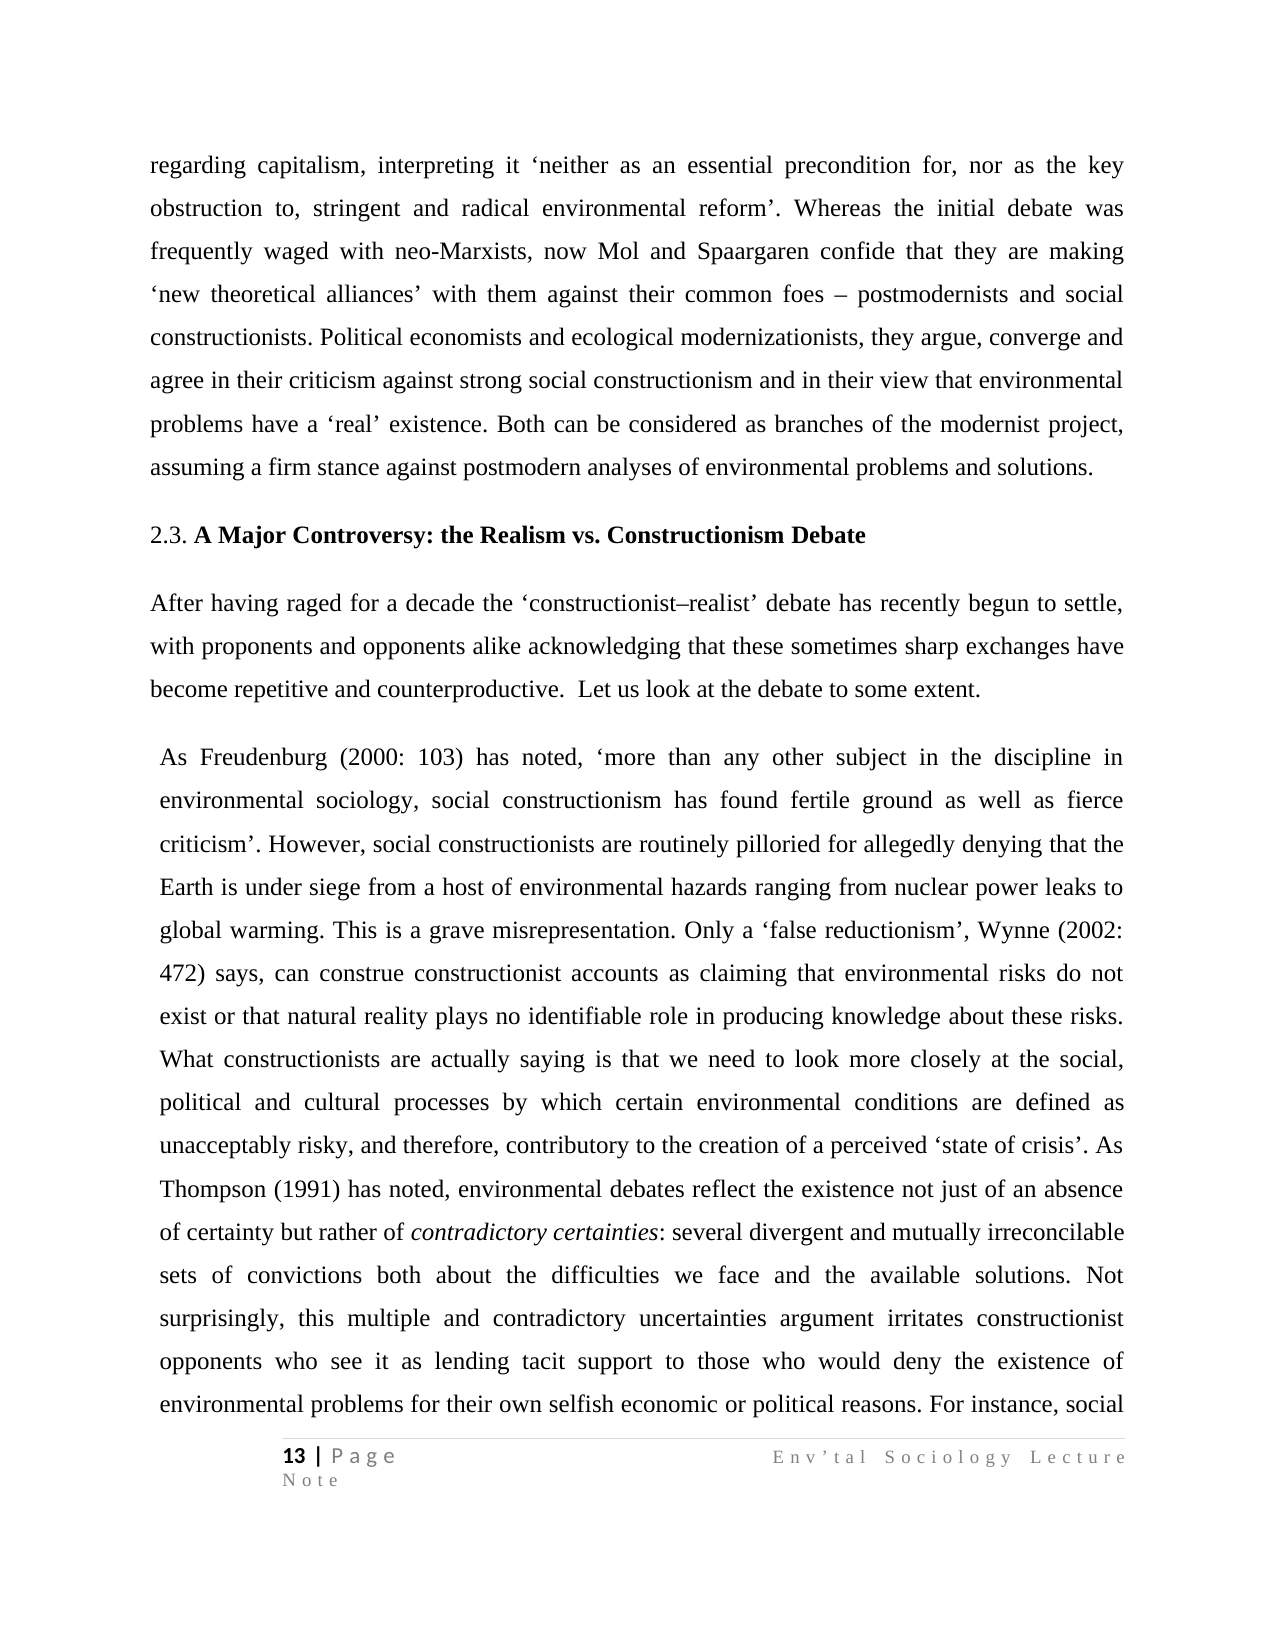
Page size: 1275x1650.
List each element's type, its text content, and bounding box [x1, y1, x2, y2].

text 2.3. A Major Controversy: the Realism vs. Constructionism Debate [150, 520, 1125, 549]
text After having raged for a decade the ‘constructionist–realist’ debate has recently begun to settle, with proponents and opponents alike acknowledging that these sometimes sharp exchanges have become repetitive and counterproductive. Let us look at the debate to some extent. [150, 588, 1125, 703]
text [159, 742, 1125, 1418]
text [150, 150, 1125, 481]
